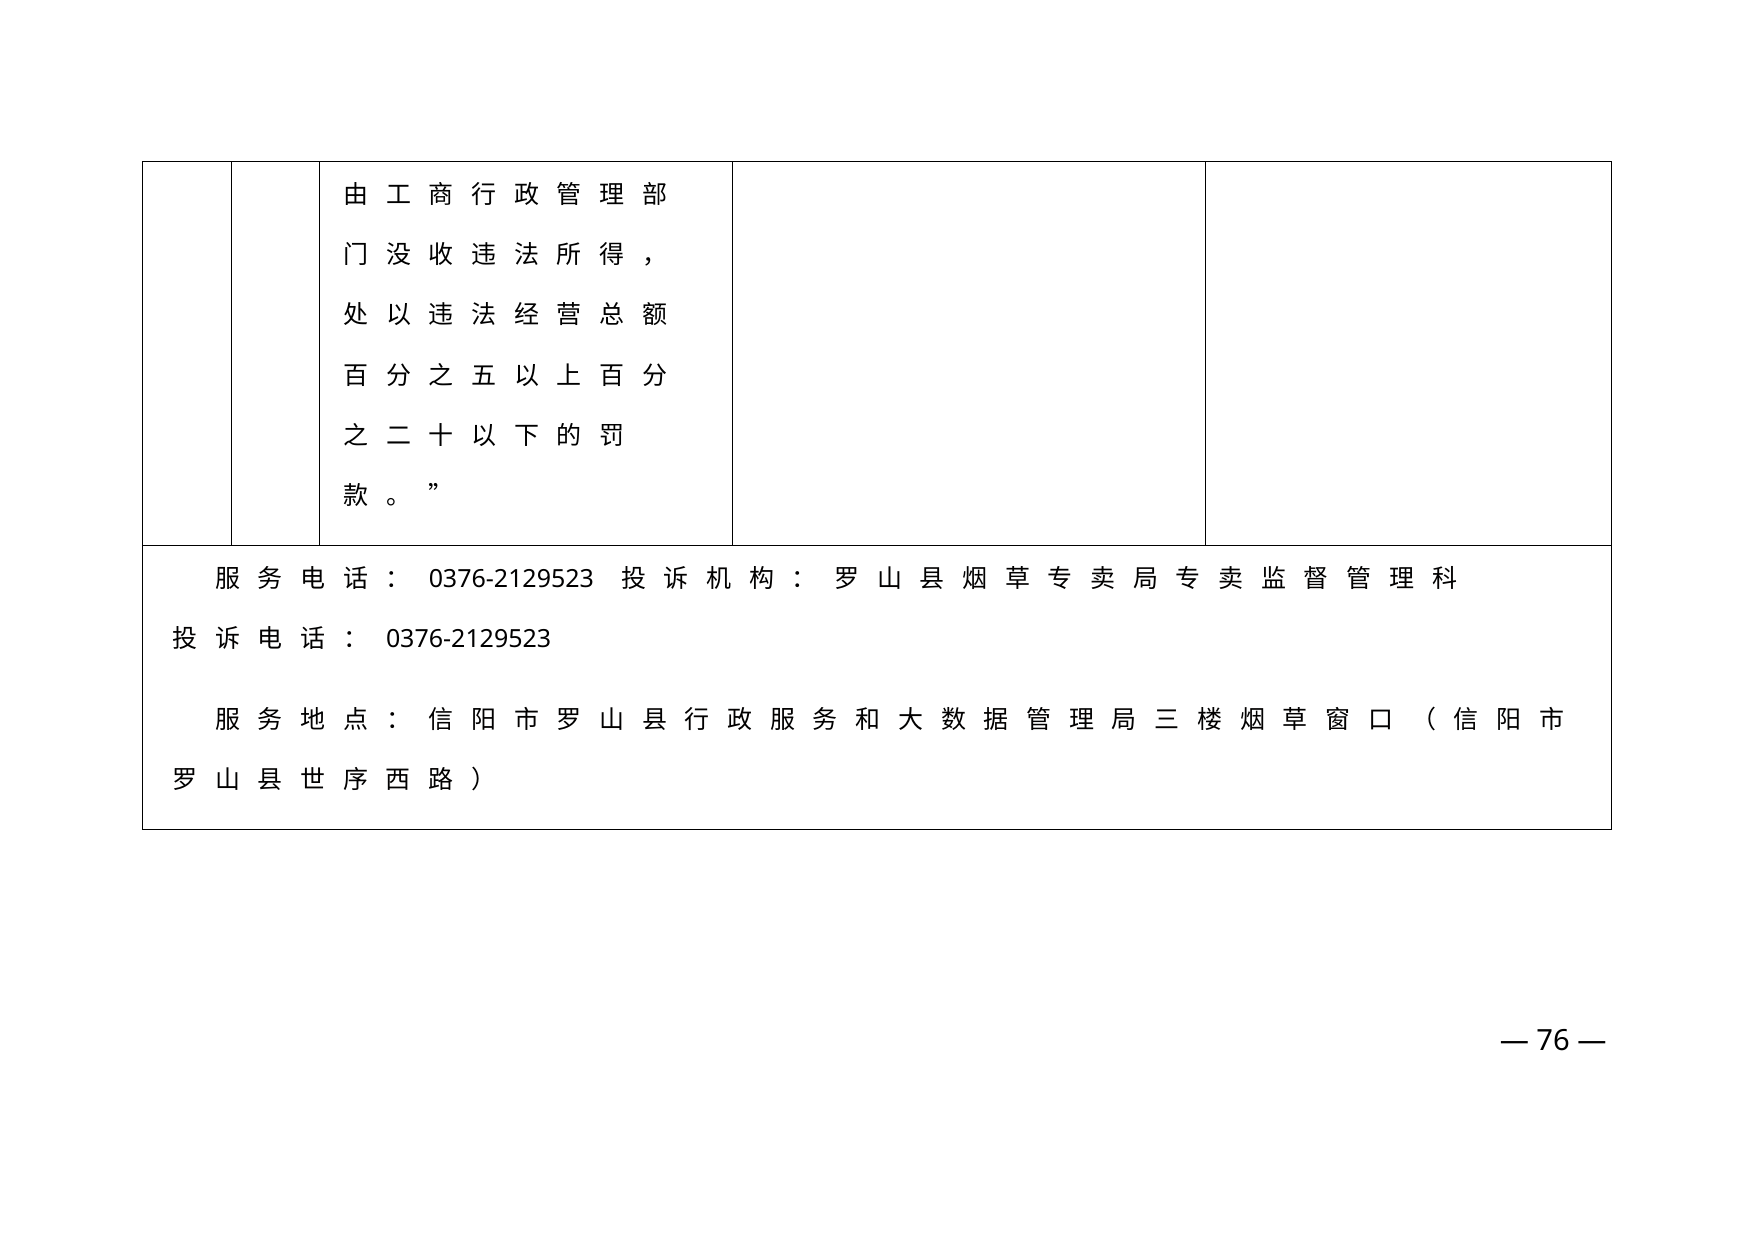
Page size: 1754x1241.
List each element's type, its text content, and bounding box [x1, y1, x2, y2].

table_cell 服务电话：0376-2129523 投诉机构：罗山县烟草专卖局专卖监督管理科 投诉电话：0376-2129523 服务地点：信阳市罗山县行政服务和大数据管理局三楼烟草窗口（信阳市罗山县世序西路） [143, 546, 1611, 829]
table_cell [733, 162, 1205, 545]
